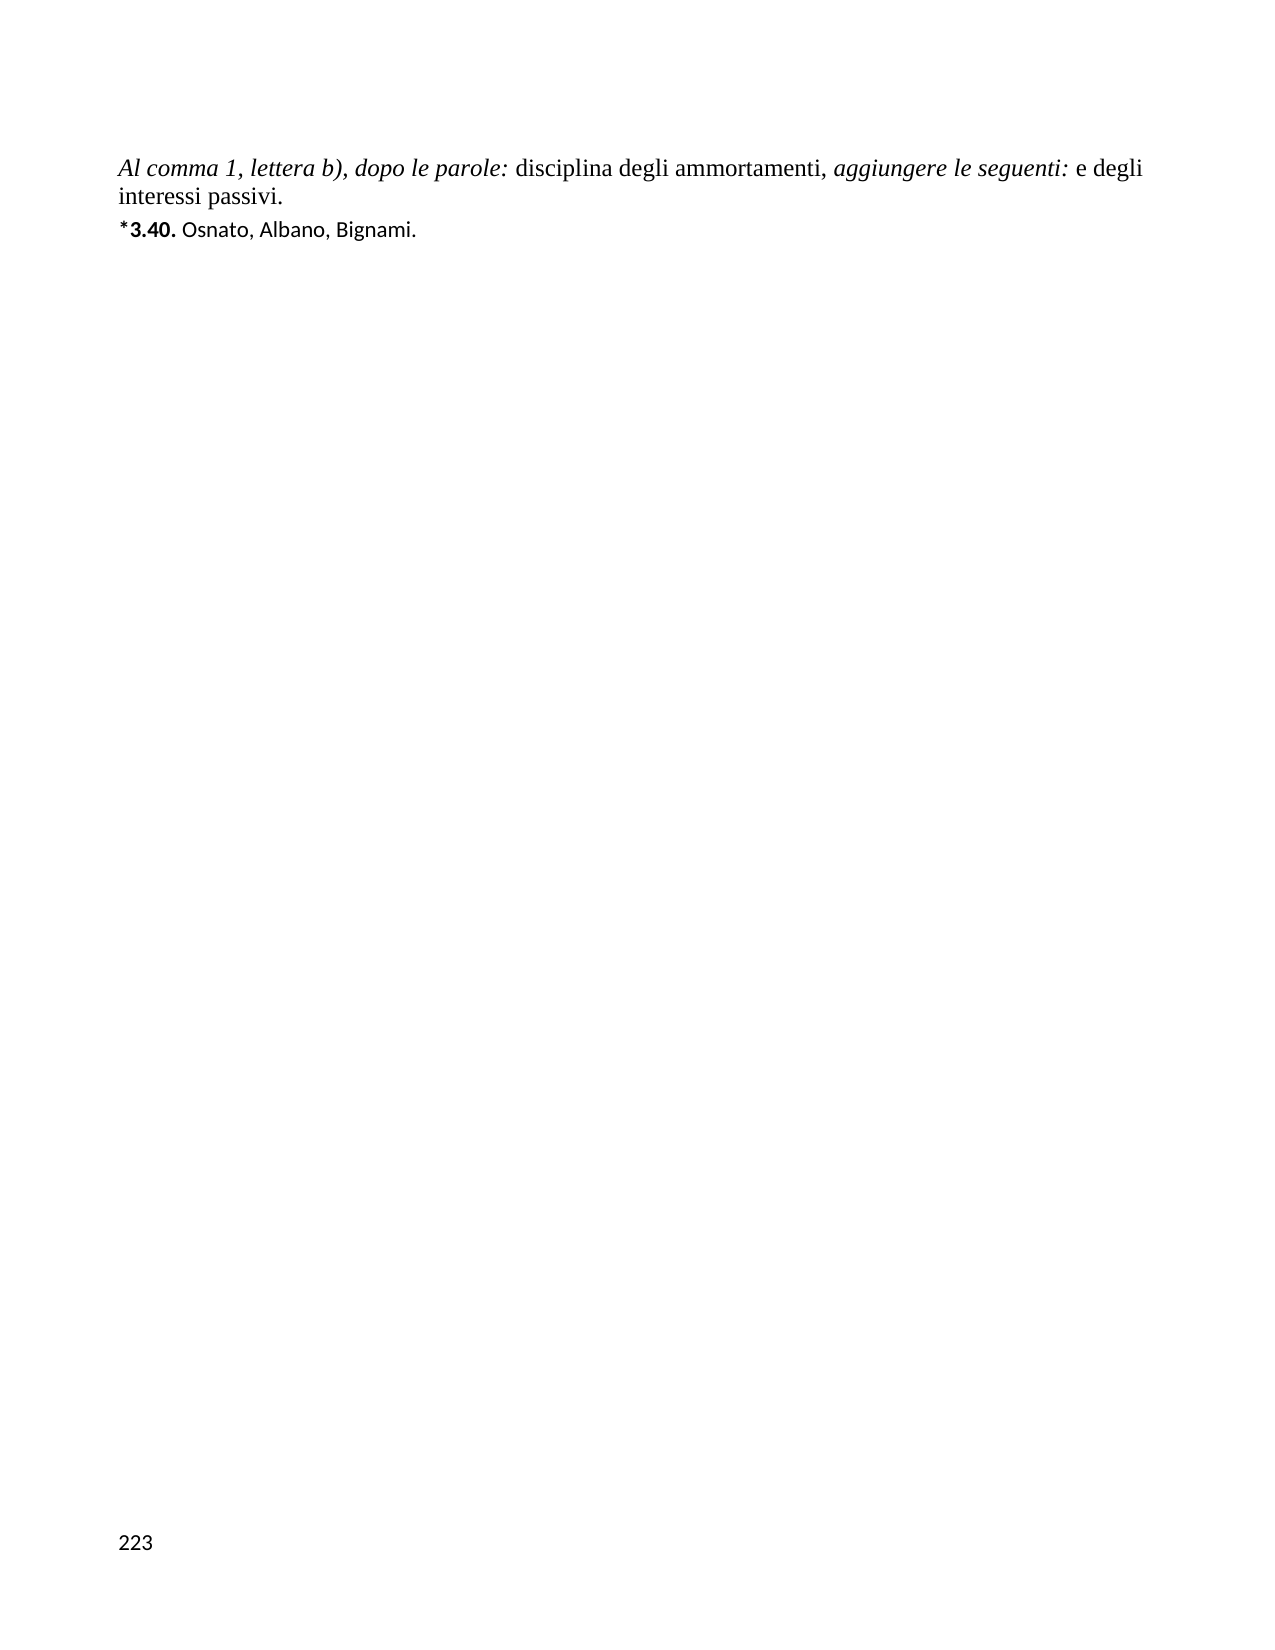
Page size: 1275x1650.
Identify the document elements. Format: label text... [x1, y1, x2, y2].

text Al comma 1, lettera b), dopo le parole: disciplina degli ammortamenti, aggiungere le seguenti: e degli interessi passivi. [118, 153, 1157, 210]
text *3.40. Osnato, Albano, Bignami. [118, 215, 1157, 243]
